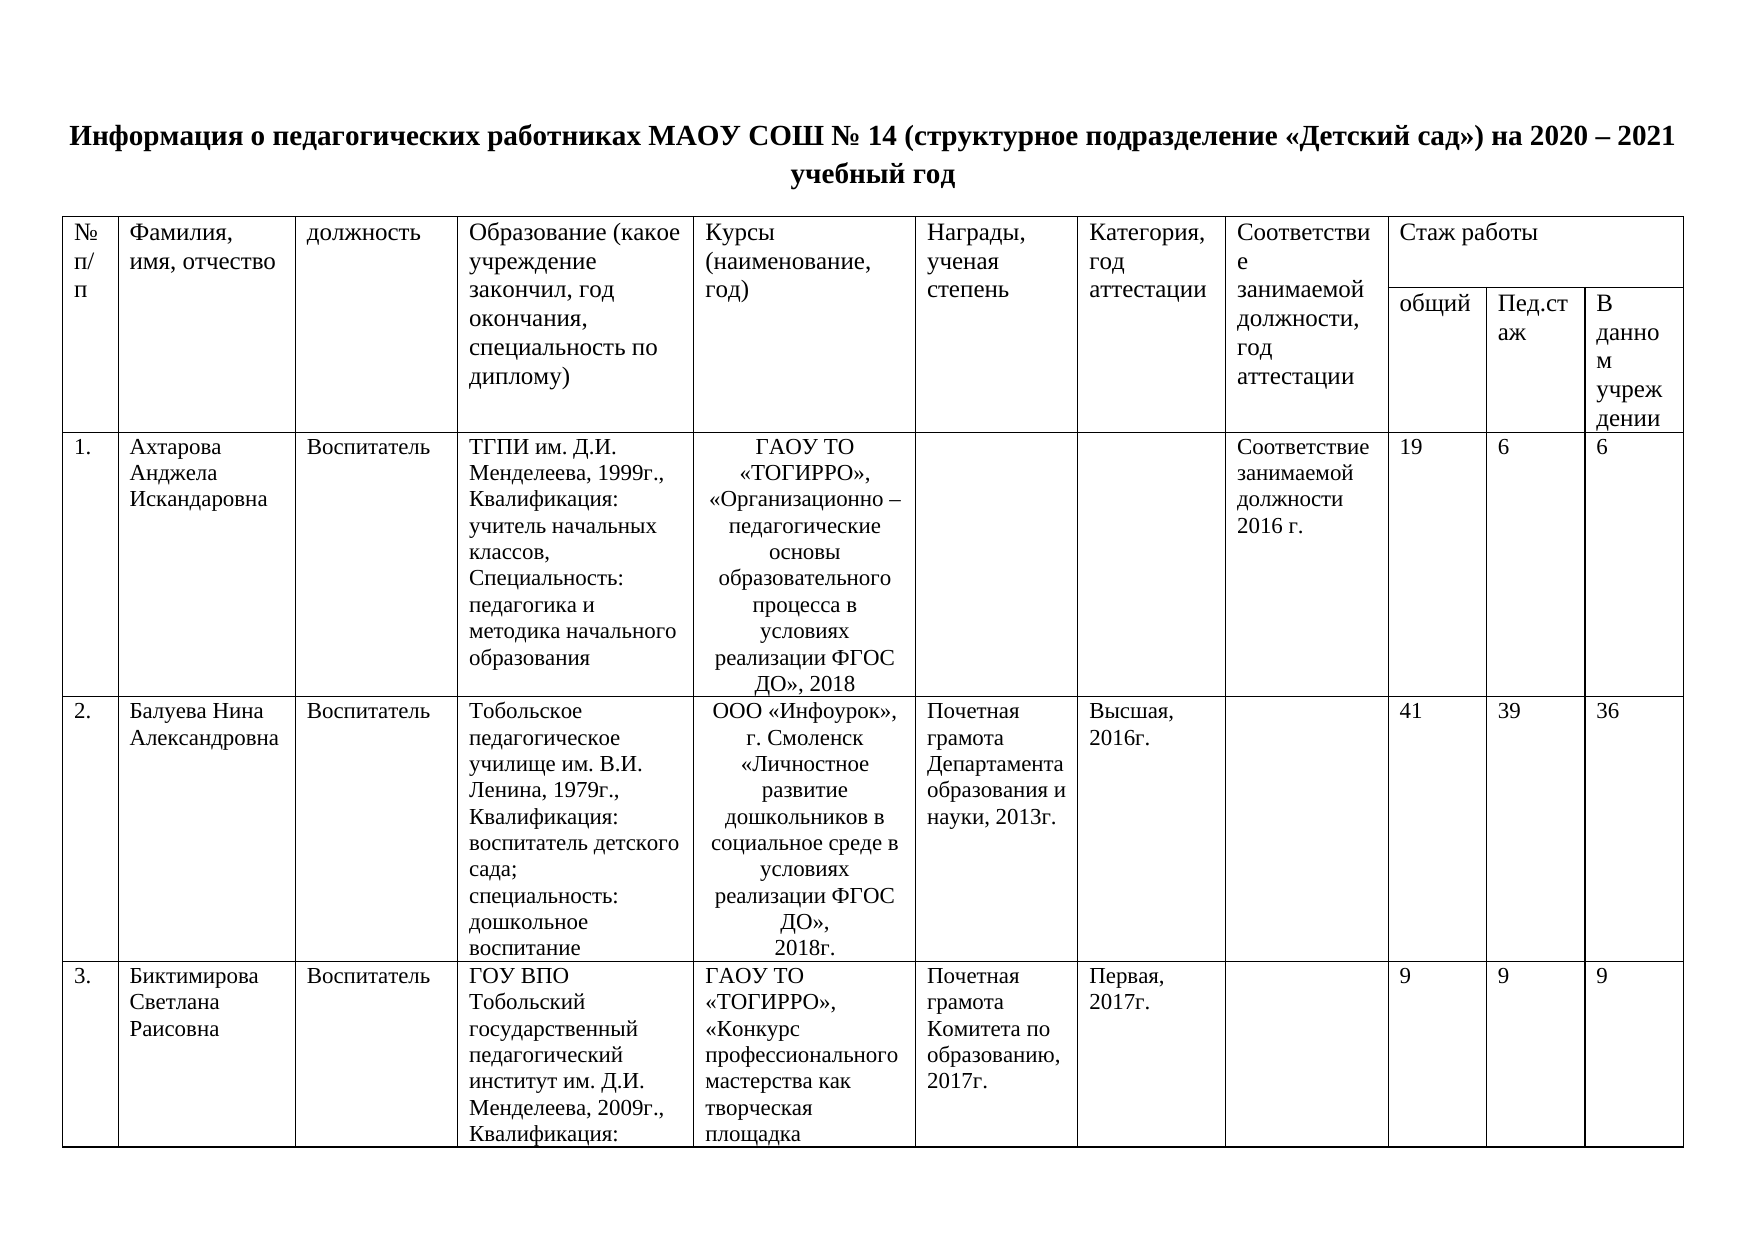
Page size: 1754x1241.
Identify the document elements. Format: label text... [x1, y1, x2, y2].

table_cell Почетная грамота Департамента образования и науки, 2013г. [916, 697, 1077, 961]
table_cell 9 [1487, 962, 1584, 1146]
table_cell 9 [1586, 962, 1683, 1146]
table_cell 6 [1586, 433, 1683, 696]
table_header № п/п [63, 217, 118, 432]
table_cell 19 [1389, 433, 1486, 696]
table_header Награды, ученая степень [916, 217, 1077, 432]
table_cell 1. [63, 433, 118, 696]
table_cell Воспитатель [296, 697, 457, 961]
table_cell 3. [63, 962, 118, 1146]
table_cell Высшая, 2016г. [1078, 697, 1225, 961]
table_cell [694, 962, 915, 1146]
table_cell Воспитатель [296, 433, 457, 696]
table_header Стаж работы [1389, 217, 1683, 287]
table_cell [458, 962, 693, 1146]
table_cell 6 [1487, 433, 1584, 696]
table_cell [1226, 697, 1388, 961]
table_cell Первая, 2017г. [1078, 962, 1225, 1146]
table_cell ТГПИ им. Д.И. Менделеева, 1999г., Квалификация: учитель начальных классов, Специальность: педагогика и методика начального образования [458, 433, 693, 696]
text Информация о педагогических работниках МАОУ СОШ № 14 (структурное подразделение «Детский сад») на 2020 – 2021 учебный год [29, 118, 1716, 190]
table_cell Пед.стаж [1487, 288, 1584, 432]
table_cell Тобольское педагогическое училище им. В.И. Ленина, 1979г., Квалификация: воспитатель детского сада; специальность: дошкольное воспитание [458, 697, 693, 961]
table_header должность [296, 217, 457, 432]
table_cell Воспитатель [296, 962, 457, 1146]
table_cell 2. [63, 697, 118, 961]
table_header Курсы (наименование, год) [694, 217, 915, 432]
table_header Образование (какое учреждение закончил, год окончания, специальность по диплому) [458, 217, 693, 432]
table_header Фамилия, имя, отчество [119, 217, 295, 432]
table_cell общий [1389, 288, 1486, 432]
table_cell 39 [1487, 697, 1584, 961]
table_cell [119, 962, 295, 1146]
table_cell 9 [1389, 962, 1486, 1146]
table_cell Балуева Нина Александровна [119, 697, 295, 961]
table_cell Соответствие занимаемой должности 2016 г. [1226, 433, 1388, 696]
table_header Соответствие занимаемой должности, год аттестации [1226, 217, 1388, 432]
table_cell ООО «Инфоурок», г. Смоленск «Личностное развитие дошкольников в социальное среде в условиях реализации ФГОС ДО», 2018г. [694, 697, 915, 961]
table_cell [1226, 962, 1388, 1146]
table_cell 36 [1586, 697, 1683, 961]
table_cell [916, 962, 1077, 1146]
table_cell 41 [1389, 697, 1486, 961]
table_cell Ахтарова Анджела Искандаровна [119, 433, 295, 696]
table_cell [916, 433, 1077, 696]
table_cell В данном учреждении [1586, 288, 1683, 432]
table_cell [1078, 433, 1225, 696]
table_cell ГАОУ ТО «ТОГИРРО», «Организационно – педагогические основы образовательного процесса в условиях реализации ФГОС ДО», 2018 [694, 433, 915, 696]
table_header Категория, год аттестации [1078, 217, 1225, 432]
